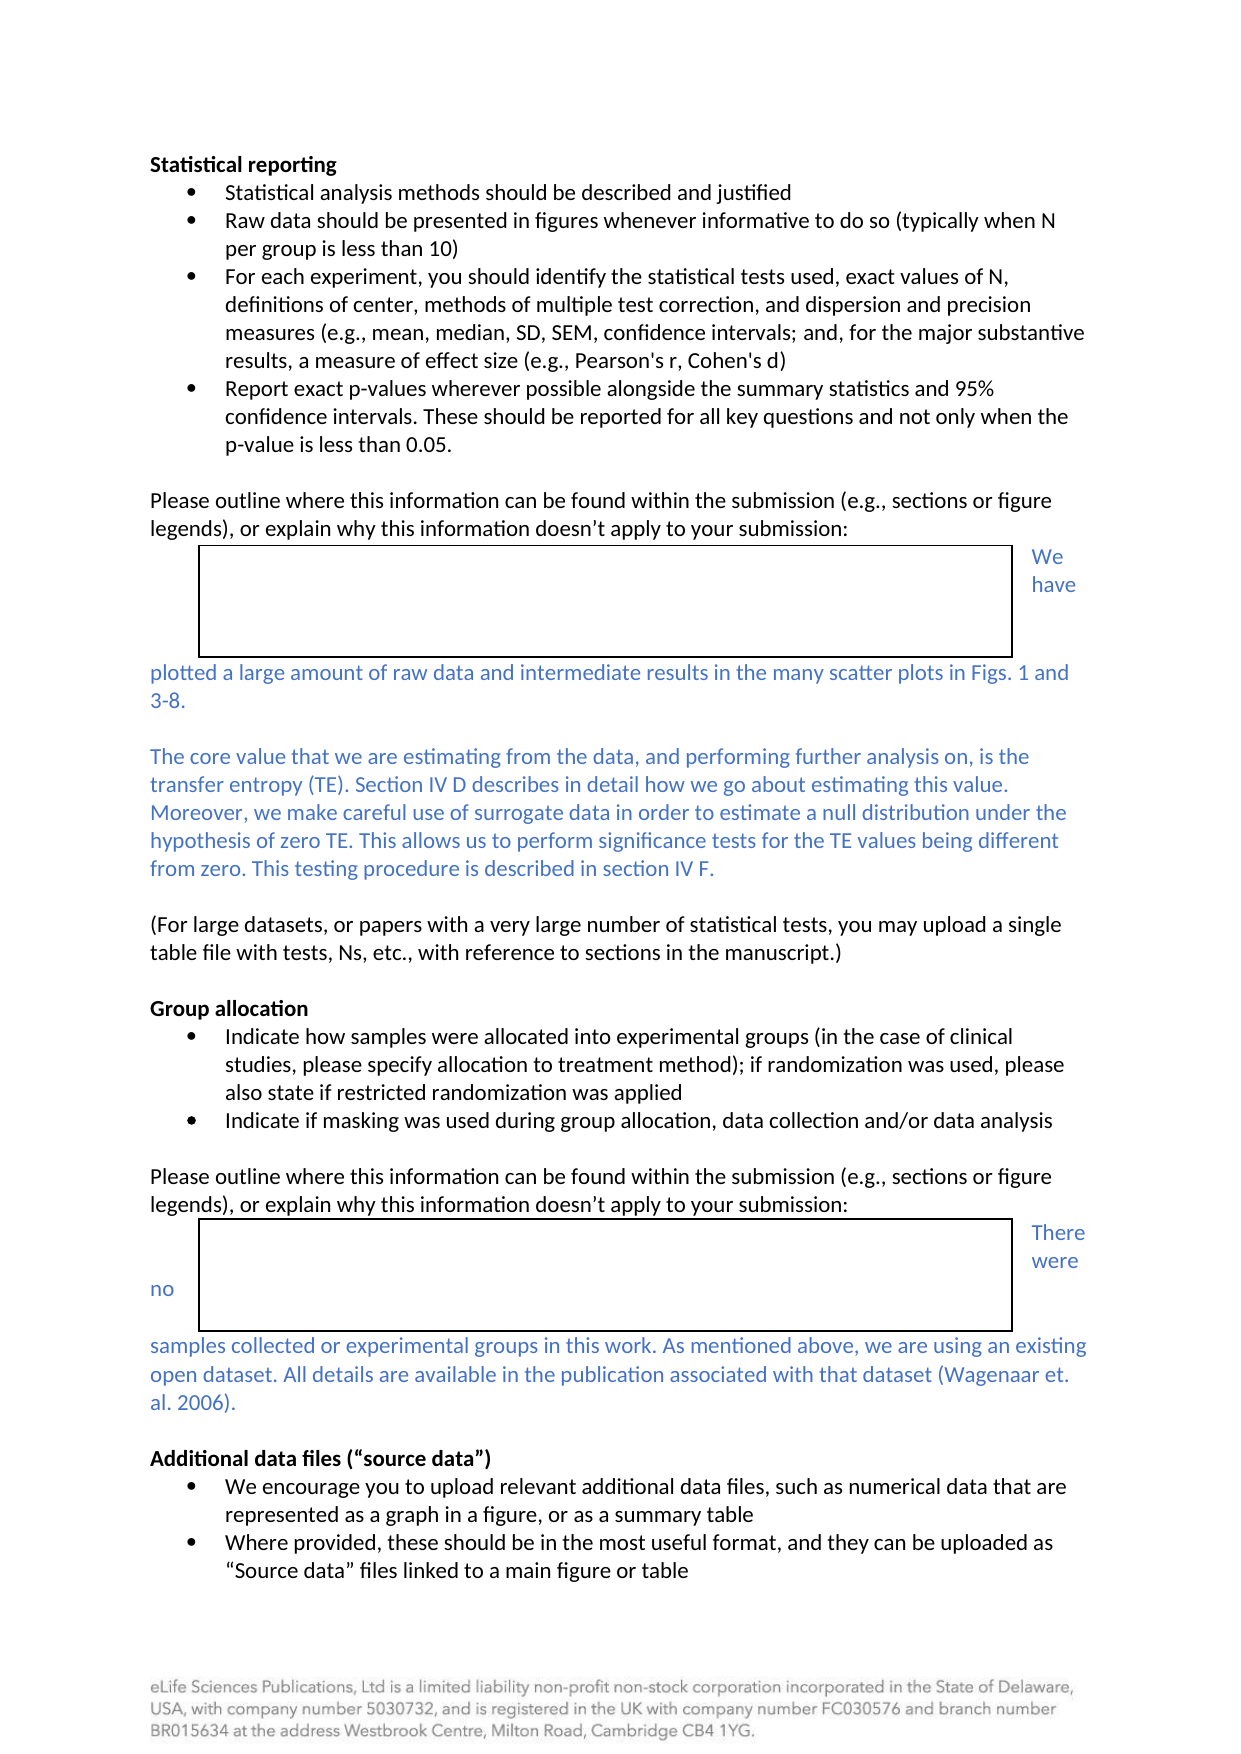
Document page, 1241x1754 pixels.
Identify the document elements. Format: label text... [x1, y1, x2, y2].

text Statistical reporting [150, 150, 1090, 178]
list Indicate if masking was used during group allocation, data collection and/or data analysis [187, 1106, 1090, 1134]
list Where provided, these should be in the most useful format, and they can be uploaded as “Source data” files linked to a main figure or table [187, 1528, 1090, 1584]
list Indicate how samples were allocated into experimental groups (in the case of clinical studies, please specify allocation to treatment method); if randomization was used, please also state if restricted randomization was applied [187, 1022, 1090, 1106]
list We encourage you to upload relevant additional data files, such as numerical data that are represented as a graph in a figure, or as a summary table [187, 1472, 1090, 1528]
text The core value that we are estimating from the data, and performing further analysis on, is the transfer entropy (TE). Section IV D describes in detail how we go about estimating this value. Moreover, we make careful use of surrogate data in order to estimate a null distribution under the hypothesis of zero TE. This allows us to perform significance tests for the TE values being different from zero. This testing procedure is described in section IV F. [150, 742, 1090, 882]
list Raw data should be presented in figures whenever informative to do so (typically when N per group is less than 10) [187, 206, 1090, 262]
text Additional data files (“source data”) [150, 1444, 1090, 1472]
text We have plotted a large amount of raw data and intermediate results in the many scatter plots in Figs. 1 and 3-8. [150, 542, 1090, 714]
picture [0, 1635, 1241, 1754]
text There were no samples collected or experimental groups in this work. As mentioned above, we are using an existing open dataset. All details are available in the publication associated with that dataset (Wagenaar et. al. 2006). [150, 1218, 1090, 1416]
list Statistical analysis methods should be described and justified [187, 178, 1090, 206]
list For each experiment, you should identify the statistical tests used, exact values of N, definitions of center, methods of multiple test correction, and dispersion and precision measures (e.g., mean, median, SD, SEM, confidence intervals; and, for the major substantive results, a measure of effect size (e.g., Pearson's r, Cohen's d) [187, 262, 1090, 374]
text Group allocation [150, 994, 1090, 1022]
text Please outline where this information can be found within the submission (e.g., sections or figure legends), or explain why this information doesn’t apply to your submission: [150, 486, 1090, 542]
text (For large datasets, or papers with a very large number of statistical tests, you may upload a single table file with tests, Ns, etc., with reference to sections in the manuscript.) [150, 910, 1090, 966]
list Report exact p-values wherever possible alongside the summary statistics and 95% confidence intervals. These should be reported for all key questions and not only when the p-value is less than 0.05. [187, 374, 1090, 458]
text Please outline where this information can be found within the submission (e.g., sections or figure legends), or explain why this information doesn’t apply to your submission: [150, 1162, 1090, 1218]
